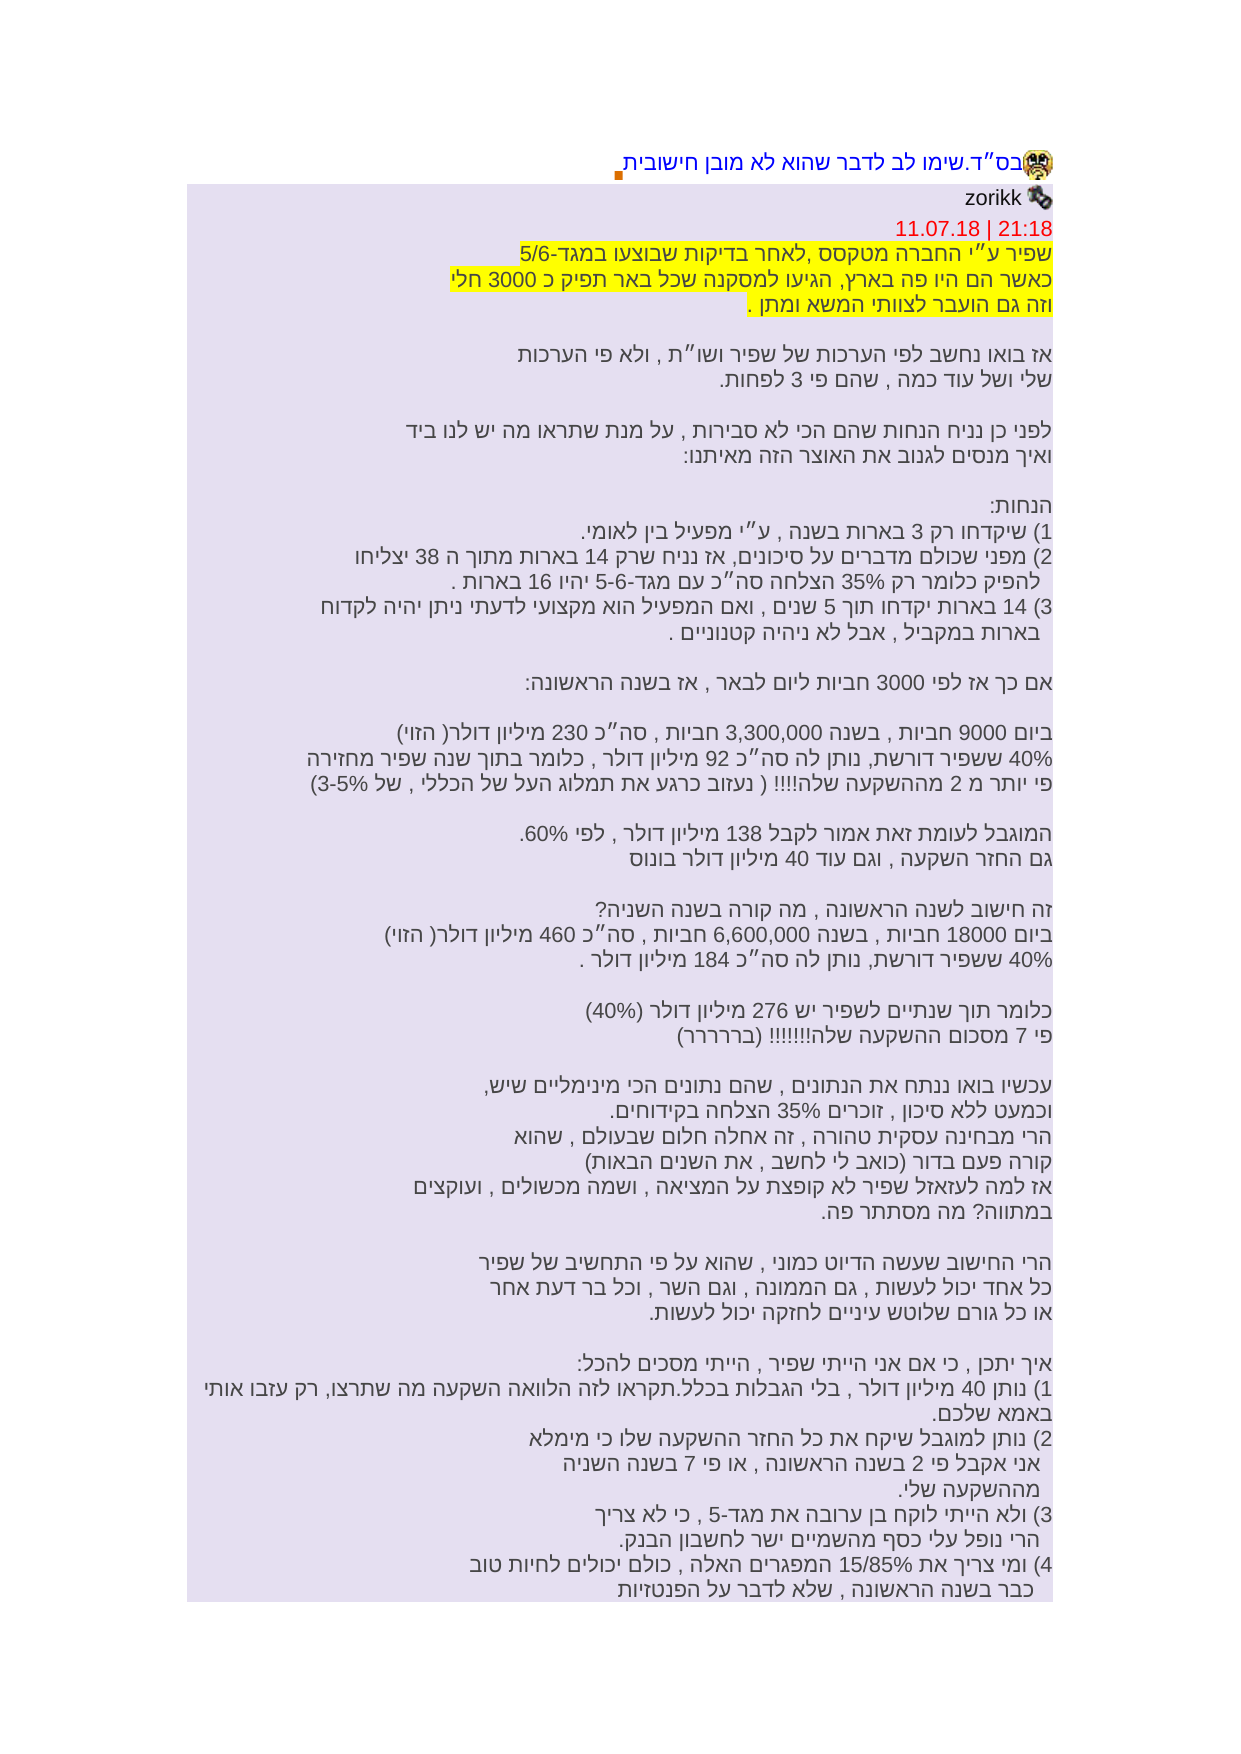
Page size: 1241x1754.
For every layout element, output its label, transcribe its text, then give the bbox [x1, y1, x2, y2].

text בס״ד.שימו לב לדבר שהוא לא מובן חישובית [187, 150, 1053, 184]
text zorikk [187, 184, 1053, 216]
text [187, 241, 1053, 1602]
picture [1021, 184, 1053, 212]
picture [614, 171, 623, 180]
text 11.07.18 | 21:18 [187, 216, 1053, 241]
picture [1023, 150, 1053, 180]
